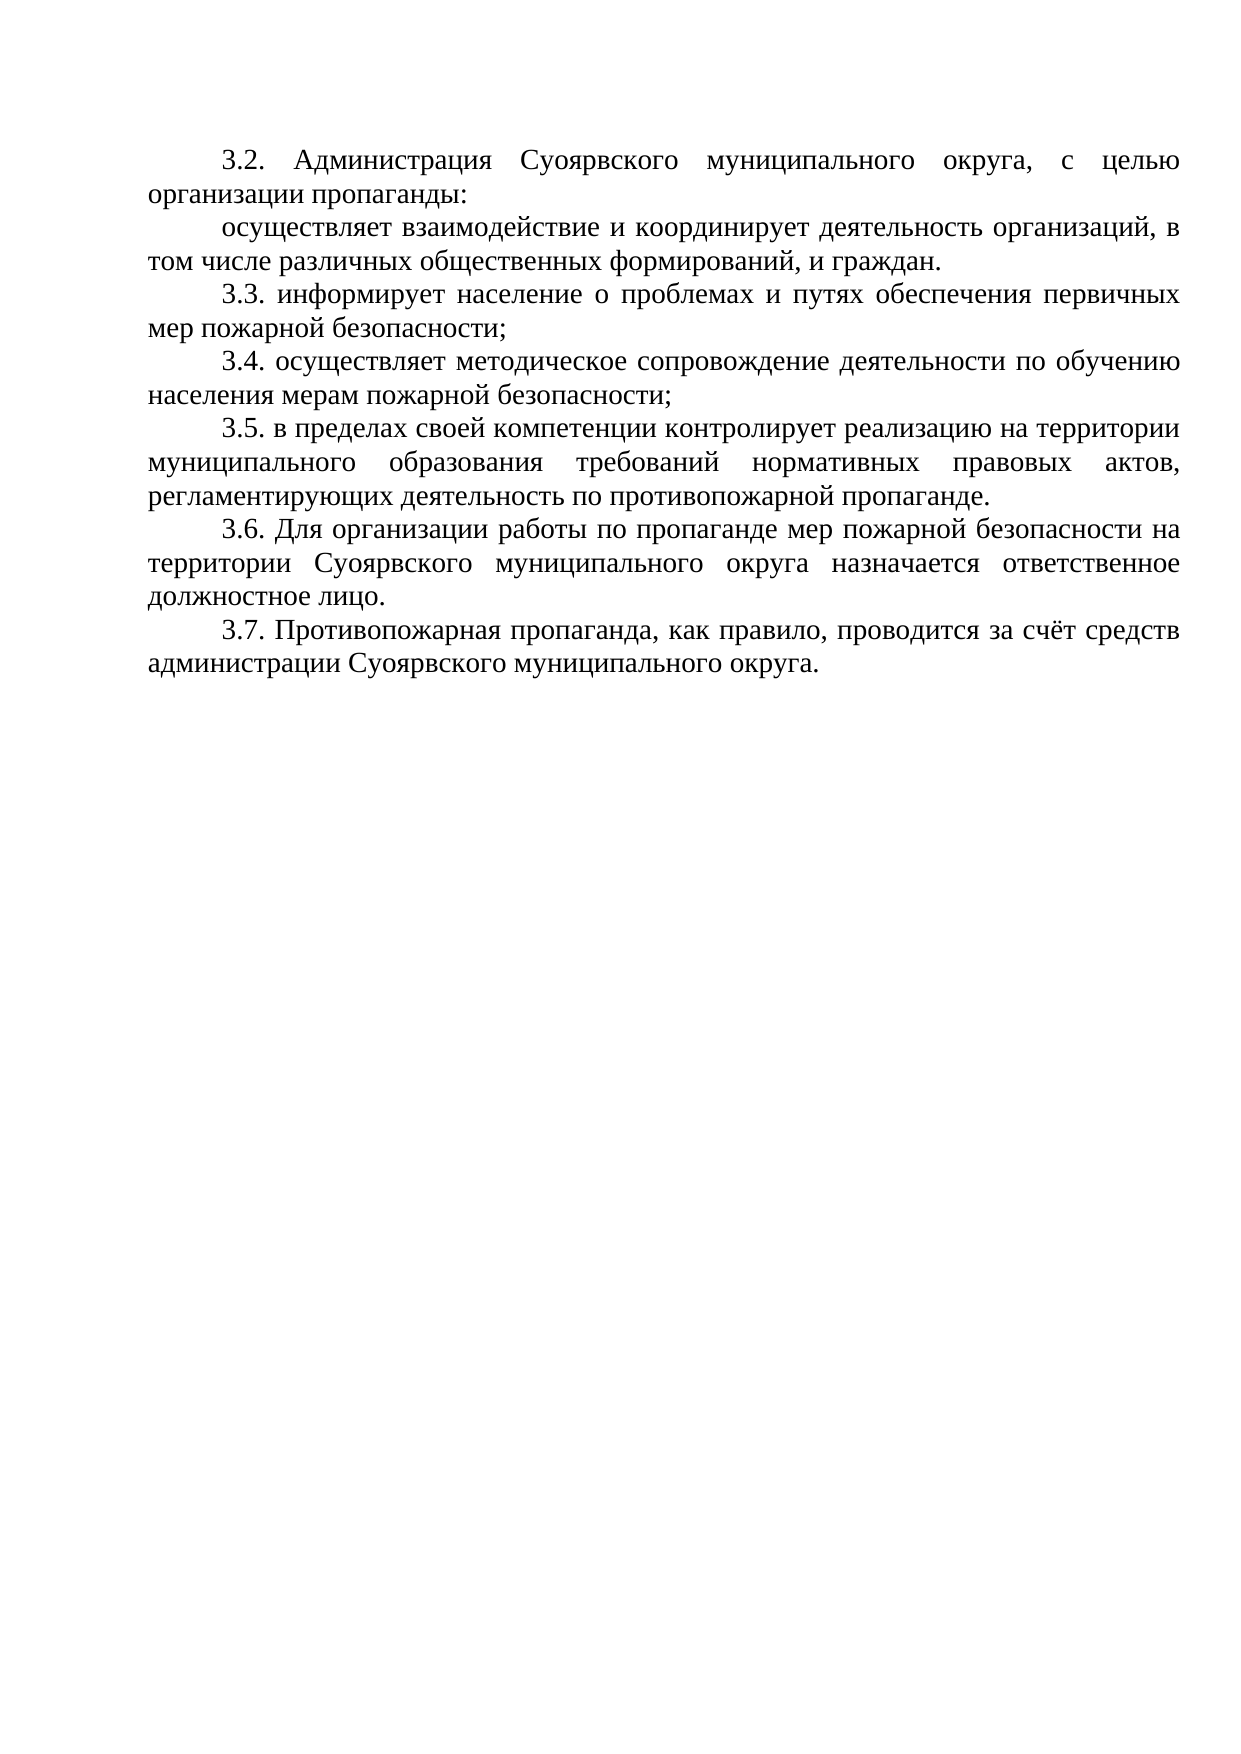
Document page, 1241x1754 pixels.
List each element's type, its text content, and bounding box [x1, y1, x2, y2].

text 3.5. в пределах своей компетенции контролирует реализацию на территории муниципального образования требований нормативных правовых актов, регламентирующих деятельность по противопожарной пропаганде. [148, 411, 1181, 511]
text 3.3. информирует население о проблемах и путях обеспечения первичных мер пожарной безопасности; [148, 276, 1181, 343]
text 3.6. Для организации работы по пропаганде мер пожарной безопасности на территории Суоярвского муниципального округа назначается ответственное должностное лицо. [148, 511, 1181, 612]
text 3.4. осуществляет методическое сопровождение деятельности по обучению населения мерам пожарной безопасности; [148, 343, 1181, 411]
text осуществляет взаимодействие и координирует деятельность организаций, в том числе различных общественных формирований, и граждан. [148, 209, 1181, 276]
text 3.2. Администрация Суоярвского муниципального округа, с целью организации пропаганды: [148, 142, 1181, 209]
text 3.7. Противопожарная пропаганда, как правило, проводится за счёт средств администрации Суоярвского муниципального округа. [148, 612, 1181, 679]
